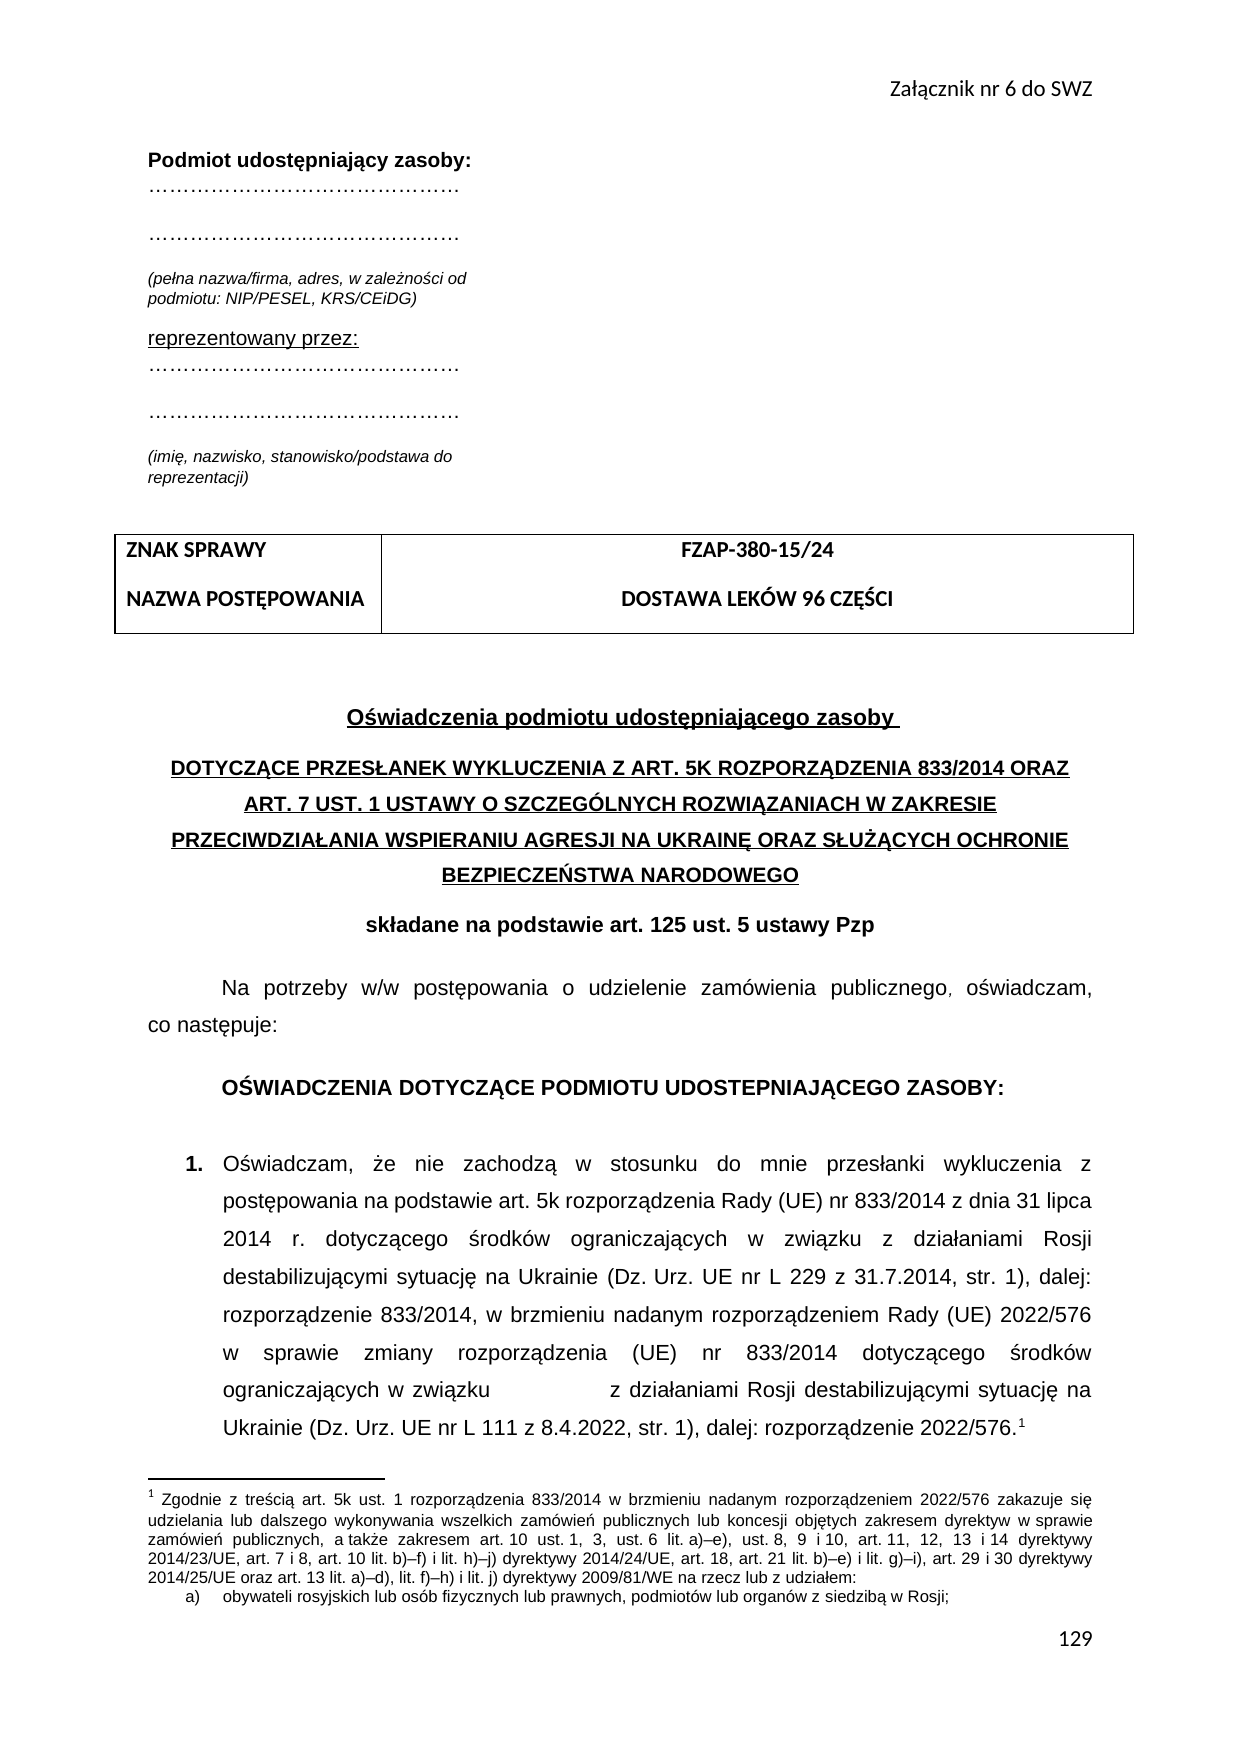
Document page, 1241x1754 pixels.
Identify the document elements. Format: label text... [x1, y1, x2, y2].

text (pełna nazwa/firma, adres, w zależności od podmiotu: NIP/PESEL, KRS/CEiDG) [148, 269, 472, 308]
text Na potrzeby w/w postępowania o udzielenie zamówienia publicznego, oświadczam, co następuje: [148, 974, 1093, 1038]
text ……………………………………………………………………………… [148, 173, 472, 245]
text reprezentowany przez: [148, 326, 1093, 350]
text DOTYCZĄCE PRZESŁANEK WYKLUCZENIA Z ART. 5K ROZPORZĄDZENIA 833/2014 ORAZ ART. 7 UST. 1 USTAWY o szczególnych rozwiązaniach w zakresie przeciwdziałania wspieraniu agresji na Ukrainę oraz służących ochronie bezpieczeństwa narodowego [148, 756, 1093, 887]
text ……………………………………………………………………………… [148, 351, 472, 423]
text Podmiot udostępniający zasoby: [148, 148, 1093, 172]
text (imię, nazwisko, stanowisko/podstawa do reprezentacji) [148, 447, 472, 487]
text składane na podstawie art. 125 ust. 5 ustawy Pzp [148, 912, 1093, 937]
list Oświadczam, że nie zachodzą w stosunku do mnie przesłanki wykluczenia z postępowania na podstawie art. 5k rozporządzenia Rady (UE) nr 833/2014 z dnia 31 lipca 2014 r. dotyczącego środków ograniczających w związku z działaniami Rosji destabilizującymi sytuację na Ukrainie (Dz. Urz. UE nr L 229 z 31.7.2014, str. 1), dalej: rozporządzenie 833/2014, w brzmieniu nadanym rozporządzeniem Rady (UE) 2022/576 w sprawie zmiany rozporządzenia (UE) nr 833/2014 dotyczącego środków ograniczających w związku z działaniami Rosji destabilizującymi sytuację na Ukrainie (Dz. Urz. UE nr L 111 z 8.4.2022, str. 1), dalej: rozporządzenie 2022/576. [185, 1151, 1093, 1440]
table_header ZNAK SPRAWY NAZWA POSTĘPOWANIA [116, 535, 381, 633]
text OŚWIADCZENIA DOTYCZĄCE PODMIOTU UDOSTEPNIAJĄCEGO ZASOBY: [148, 1075, 1093, 1100]
table_header FZAP-380-15/24 DOSTAWA LEKÓW 96 CZĘŚCI [382, 535, 1133, 633]
text Oświadczenia podmiotu udostępniającego zasoby [148, 703, 1093, 730]
